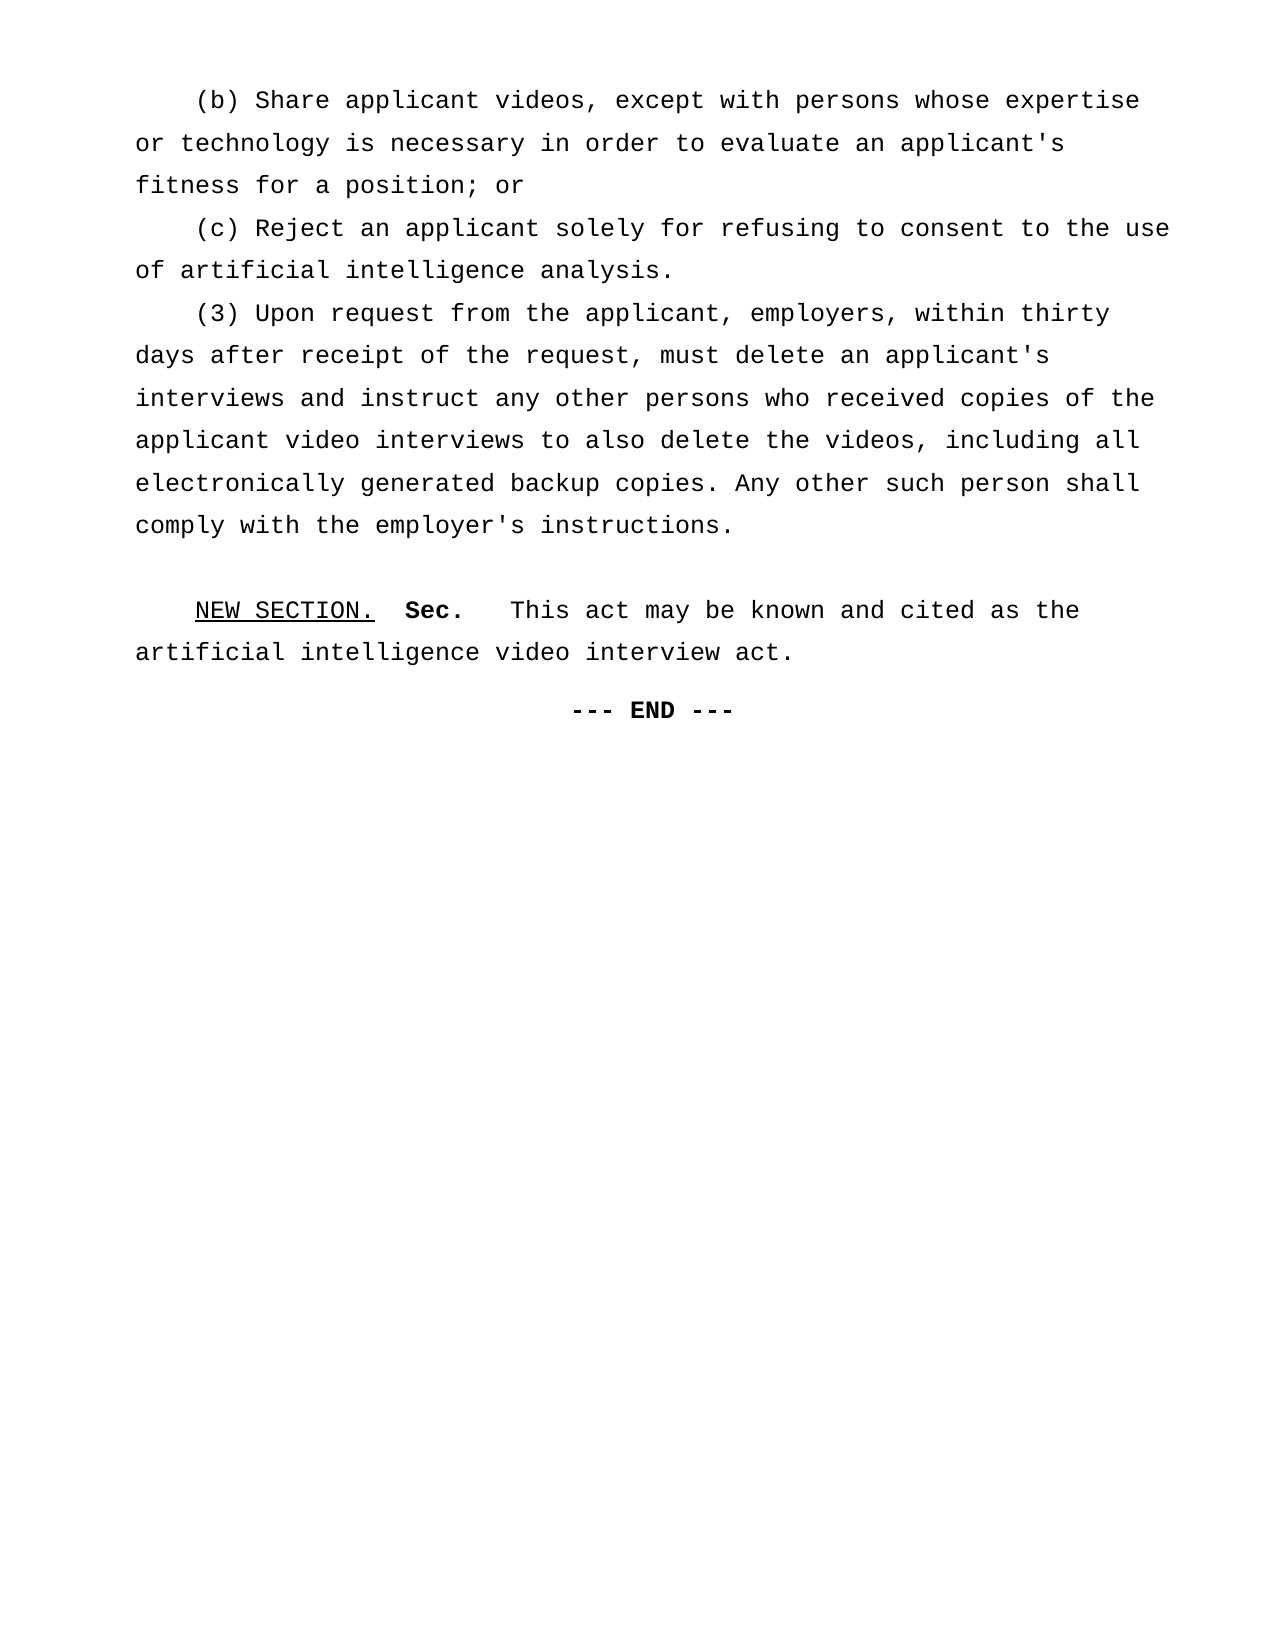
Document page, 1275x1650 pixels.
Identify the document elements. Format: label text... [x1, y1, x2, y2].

text (c) Reject an applicant solely for refusing to consent to the use of artificial intelligence analysis. [135, 202, 1170, 287]
text NEW SECTION. Sec. This act may be known and cited as the artificial intelligence video interview act. [135, 584, 1170, 669]
text --- END --- [135, 697, 1170, 726]
text (3) Upon request from the applicant, employers, within thirty days after receipt of the request, must delete an applicant's interviews and instruct any other persons who received copies of the applicant video interviews to also delete the videos, including all electronically generated backup copies. Any other such person shall comply with the employer's instructions. [135, 287, 1170, 542]
text (b) Share applicant videos, except with persons whose expertise or technology is necessary in order to evaluate an applicant's fitness for a position; or [135, 75, 1170, 202]
